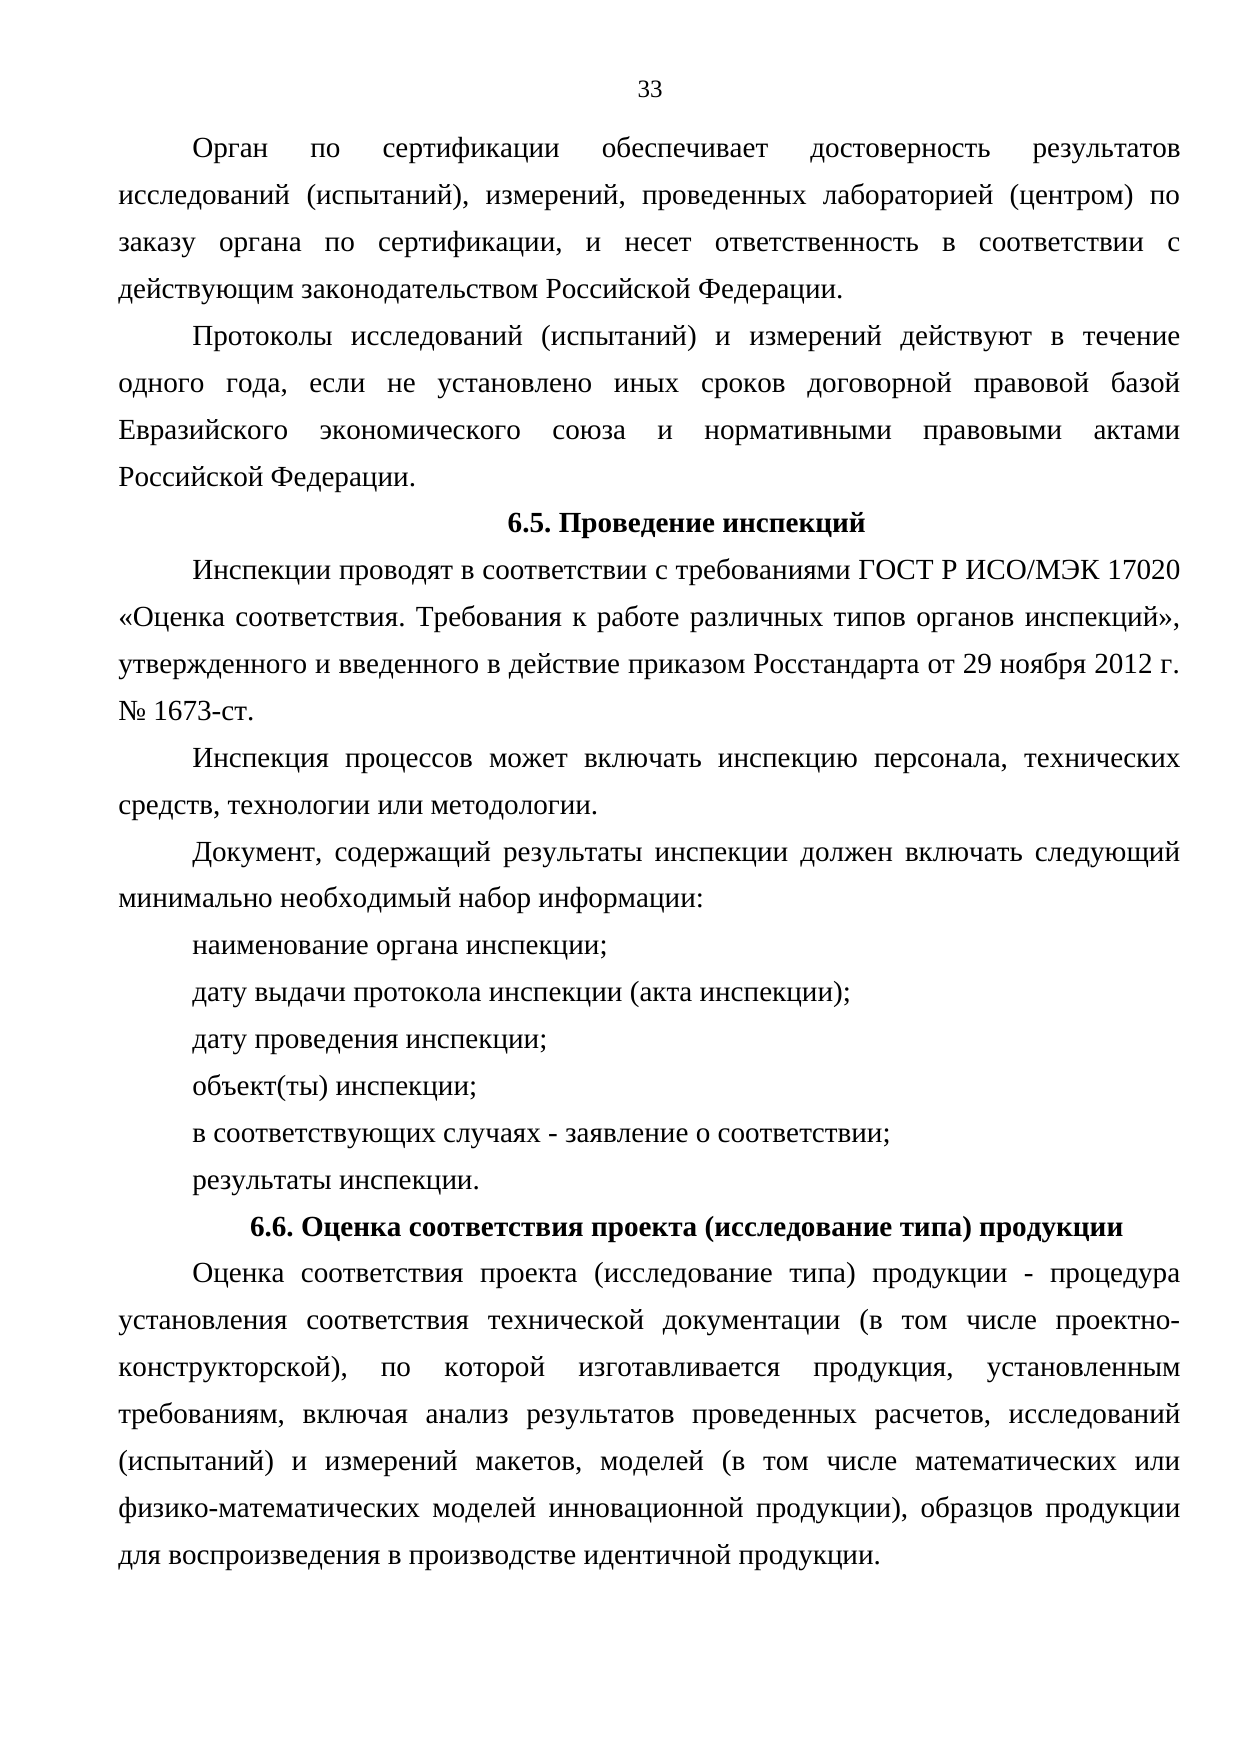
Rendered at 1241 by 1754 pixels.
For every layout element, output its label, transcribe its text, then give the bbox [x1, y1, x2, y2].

text наименование органа инспекции; [118, 927, 1181, 961]
text Инспекции проводят в соответствии с требованиями ГОСТ Р ИСО/МЭК 17020 «Оценка соответствия. Требования к работе различных типов органов инспекций», утвержденного и введенного в действие приказом Росстандарта от 29 ноября 2012 г. № 1673-ст. [118, 552, 1181, 727]
text Оценка соответствия проекта (исследование типа) продукции - процедура установления соответствия технической документации (в том числе проектно-конструкторской), по которой изготавливается продукция, установленным требованиям, включая анализ результатов проведенных расчетов, исследований (испытаний) и измерений макетов, моделей (в том числе математических или физико-математических моделей инновационной продукции), образцов продукции для воспроизведения в производстве идентичной продукции. [118, 1256, 1181, 1570]
text результаты инспекции. [118, 1162, 1181, 1195]
text в соответствующих случаях - заявление о соответствии; [118, 1115, 1181, 1148]
text 6.5. Проведение инспекций [118, 506, 1181, 539]
text Протоколы исследований (испытаний) и измерений действуют в течение одного года, если не установлено иных сроков договорной правовой базой Евразийского экономического союза и нормативными правовыми актами Российской Федерации. [118, 318, 1181, 492]
text дату выдачи протокола инспекции (акта инспекции); [118, 974, 1181, 1008]
text 6.6. Оценка соответствия проекта (исследование типа) продукции [118, 1209, 1181, 1242]
text дату проведения инспекции; [118, 1021, 1181, 1055]
text Инспекция процессов может включать инспекцию персонала, технических средств, технологии или методологии. [118, 740, 1181, 820]
text объект(ты) инспекции; [118, 1068, 1181, 1102]
text Орган по сертификации обеспечивает достоверность результатов исследований (испытаний), измерений, проведенных лабораторией (центром) по заказу органа по сертификации, и несет ответственность в соответствии с действующим законодательством Российской Федерации. [118, 131, 1181, 305]
text Документ, содержащий результаты инспекции должен включать следующий минимально необходимый набор информации: [118, 834, 1181, 914]
